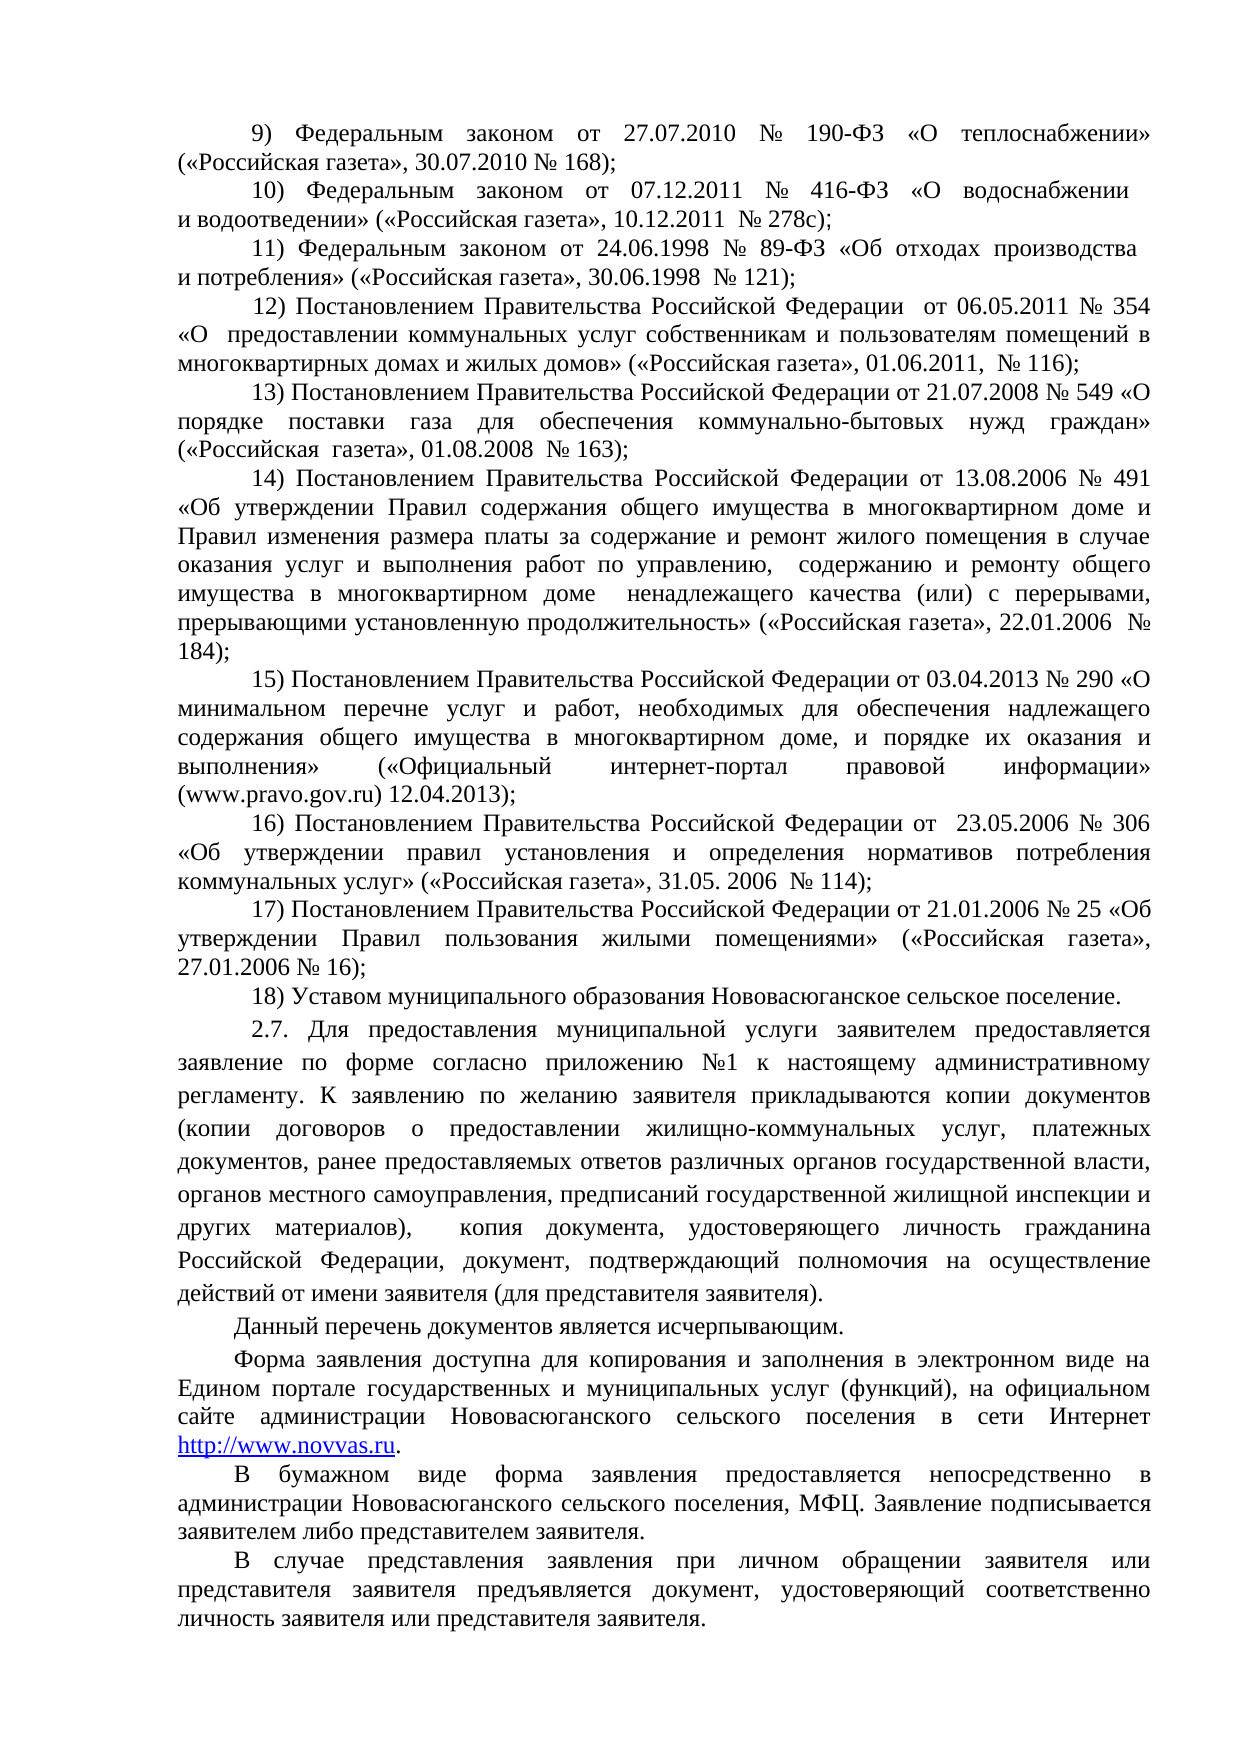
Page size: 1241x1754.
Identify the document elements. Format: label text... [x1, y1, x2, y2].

text 11) Федеральным законом от 24.06.1998 № 89-ФЗ «Об отходах производства и потребления» («Российская газета», 30.06.1998 № 121); [177, 233, 1152, 291]
text 10) Федеральным законом от 07.12.2011 № 416-ФЗ «О водоснабжении и водоотведении» («Российская газета», 10.12.2011 № 278с); [177, 176, 1152, 233]
text Данный перечень документов является исчерпывающим. [177, 1311, 1152, 1340]
text В бумажном виде форма заявления предоставляется непосредственно в администрации Нововасюганского сельского поселения, МФЦ. Заявление подписывается заявителем либо представителем заявителя. [177, 1459, 1152, 1545]
text 17) Постановлением Правительства Российской Федерации от 21.01.2006 № 25 «Об утверждении Правил пользования жилыми помещениями» («Российская газета», 27.01.2006 № 16); [177, 894, 1152, 981]
text В случае представления заявления при личном обращении заявителя или представителя заявителя предъявляется документ, удостоверяющий соответственно личность заявителя или представителя заявителя. [177, 1545, 1152, 1631]
text 18) Уставом муниципального образования Нововасюганское сельское поселение. [177, 981, 1152, 1009]
text 13) Постановлением Правительства Российской Федерации от 21.07.2008 № 549 «О порядке поставки газа для обеспечения коммунально-бытовых нужд граждан» («Российская газета», 01.08.2008 № 163); [177, 377, 1152, 463]
text 16) Постановлением Правительства Российской Федерации от 23.05.2006 № 306 «Об утверждении правил установления и определения нормативов потребления коммунальных услуг» («Российская газета», 31.05. 2006 № 114); [177, 808, 1152, 894]
text 15) Постановлением Правительства Российской Федерации от 03.04.2013 № 290 «О минимальном перечне услуг и работ, необходимых для обеспечения надлежащего содержания общего имущества в многоквартирном доме, и порядке их оказания и выполнения» («Официальный интернет-портал правовой информации» (www.pravo.gov.ru) 12.04.2013); [177, 664, 1152, 808]
text 14) Постановлением Правительства Российской Федерации от 13.08.2006 № 491 «Об утверждении Правил содержания общего имущества в многоквартирном доме и Правил изменения размера платы за содержание и ремонт жилого помещения в случае оказания услуг и выполнения работ по управлению, содержанию и ремонту общего имущества в многоквартирном доме ненадлежащего качества (или) с перерывами, прерывающими установленную продолжительность» («Российская газета», 22.01.2006 № 184); [177, 463, 1152, 664]
text 9) Федеральным законом от 27.07.2010 № 190-ФЗ «О теплоснабжении» («Российская газета», 30.07.2010 № 168); [177, 118, 1152, 176]
text 12) Постановлением Правительства Российской Федерации от 06.05.2011 № 354 «О предоставлении коммунальных услуг собственникам и пользователям помещений в многоквартирных домах и жилых домов» («Российская газета», 01.06.2011, № 116); [177, 291, 1152, 377]
text Форма заявления доступна для копирования и заполнения в электронном виде на Едином портале государственных и муниципальных услуг (функций), на официальном сайте администрации Нововасюганского сельского поселения в сети Интернет http://www.novvas.ru. [177, 1344, 1152, 1459]
text 2.7. Для предоставления муниципальной услуги заявителем предоставляется заявление по форме согласно приложению №1 к настоящему административному регламенту. К заявлению по желанию заявителя прикладываются копии документов (копии договоров о предоставлении жилищно-коммунальных услуг, платежных документов, ранее предоставляемых ответов различных органов государственной власти, органов местного самоуправления, предписаний государственной жилищной инспекции и других материалов), копия документа, удостоверяющего личность гражданина Российской Федерации, документ, подтверждающий полномочия на осуществление действий от имени заявителя (для представителя заявителя). [177, 1014, 1152, 1307]
